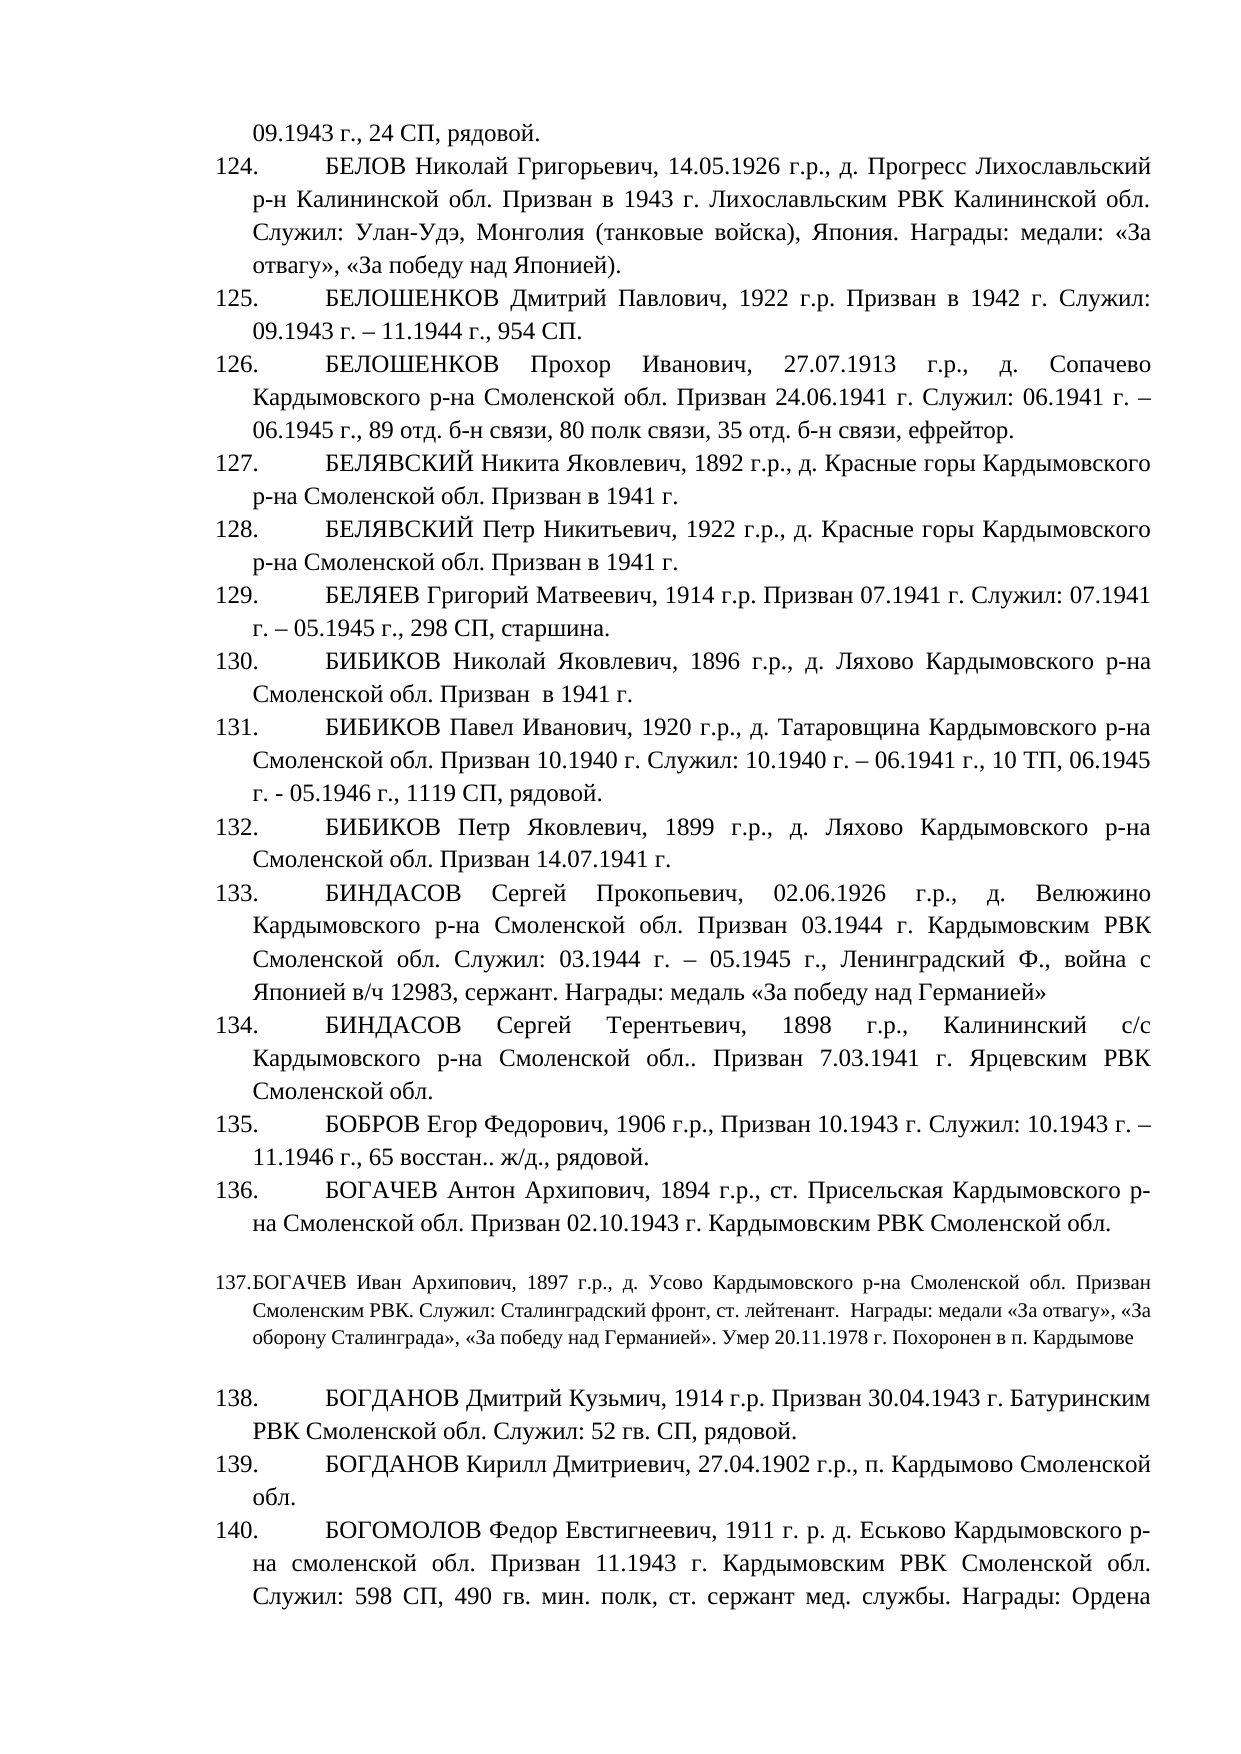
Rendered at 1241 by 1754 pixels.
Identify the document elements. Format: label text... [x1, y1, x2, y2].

table_cell БИБИКОВ Павел Иванович, 1920 г.р., д. Татаровщина Кардымовского р-на Смоленской обл. Призван 10.1940 г. Служил: 10.1940 г. – 06.1941 г., 10 ТП, 06.1945 г. - 05.1946 г., 1119 СП, рядовой. [166, 713, 1163, 812]
table_cell БЕЛЯВСКИЙ Петр Никитьевич, 1922 г.р., д. Красные горы Кардымовского р-на Смоленской обл. Призван в 1941 г. [166, 514, 1163, 580]
table_cell БЕЛОШЕНКОВ Прохор Иванович, 27.07.1913 г.р., д. Сопачево Кардымовского р-на Смоленской обл. Призван 24.06.1941 г. Служил: 06.1941 г. – 06.1945 г., 89 отд. б-н связи, 80 полк связи, 35 отд. б-н связи, ефрейтор. [166, 349, 1163, 448]
table_cell БОГАЧЕВ Антон Архипович, 1894 г.р., ст. Присельская Кардымовского р-на Смоленской обл. Призван 02.10.1943 г. Кардымовским РВК Смоленской обл. БОГАЧЕВ Иван Архипович, 1897 г.р., д. Усово Кардымовского р-на Смоленской обл. Призван Смоленским РВК. Служил: Сталинградский фронт, ст. лейтенант. Награды: медали «За отвагу», «За оборону Сталинграда», «За победу над Германией». Умер 20.11.1978 г. Похоронен в п. Кардымове [166, 1175, 1163, 1383]
table_cell БЕЛОШЕНКОВ Дмитрий Павлович, 1922 г.р. Призван в 1942 г. Служил: 09.1943 г. – 11.1944 г., 954 СП. [166, 283, 1163, 349]
table_cell БЕЛЯЕВ Григорий Матвеевич, 1914 г.р. Призван 07.1941 г. Служил: 07.1941 г. – 05.1945 г., 298 СП, старшина. [166, 580, 1163, 646]
table_cell БИНДАСОВ Сергей Терентьевич, 1898 г.р., Калининский с/с Кардымовского р-на Смоленской обл.. Призван 7.03.1941 г. Ярцевским РВК Смоленской обл. [166, 1010, 1163, 1109]
table_cell БЕЛОВ Николай Григорьевич, 14.05.1926 г.р., д. Прогресс Лихославльский р-н Калининской обл. Призван в 1943 г. Лихославльским РВК Калининской обл. Служил: Улан-Удэ, Монголия (танковые войска), Япония. Награды: медали: «За отвагу», «За победу над Японией). [166, 151, 1163, 283]
table_cell БЕЛЯВСКИЙ Никита Яковлевич, 1892 г.р., д. Красные горы Кардымовского р-на Смоленской обл. Призван в 1941 г. [166, 448, 1163, 514]
table_cell БОГДАНОВ Кирилл Дмитриевич, 27.04.1902 г.р., п. Кардымово Смоленской обл. [166, 1449, 1163, 1515]
table_cell БОГДАНОВ Дмитрий Кузьмич, 1914 г.р. Призван 30.04.1943 г. Батуринским РВК Смоленской обл. Служил: 52 гв. СП, рядовой. [166, 1383, 1163, 1449]
table_cell БИНДАСОВ Сергей Прокопьевич, 02.06.1926 г.р., д. Велюжино Кардымовского р-на Смоленской обл. Призван 03.1944 г. Кардымовским РВК Смоленской обл. Служил: 03.1944 г. – 05.1945 г., Ленинградский Ф., война с Японией в/ч 12983, сержант. Награды: медаль «За победу над Германией» [166, 878, 1163, 1010]
table_cell БИБИКОВ Петр Яковлевич, 1899 г.р., д. Ляхово Кардымовского р-на Смоленской обл. Призван 14.07.1941 г. [166, 812, 1163, 878]
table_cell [166, 1515, 1163, 1609]
table_cell БИБИКОВ Николай Яковлевич, 1896 г.р., д. Ляхово Кардымовского р-на Смоленской обл. Призван в 1941 г. [166, 646, 1163, 712]
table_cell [166, 118, 1163, 151]
table_cell БОБРОВ Егор Федорович, 1906 г.р., Призван 10.1943 г. Служил: 10.1943 г. – 11.1946 г., 65 восстан.. ж/д., рядовой. [166, 1109, 1163, 1175]
